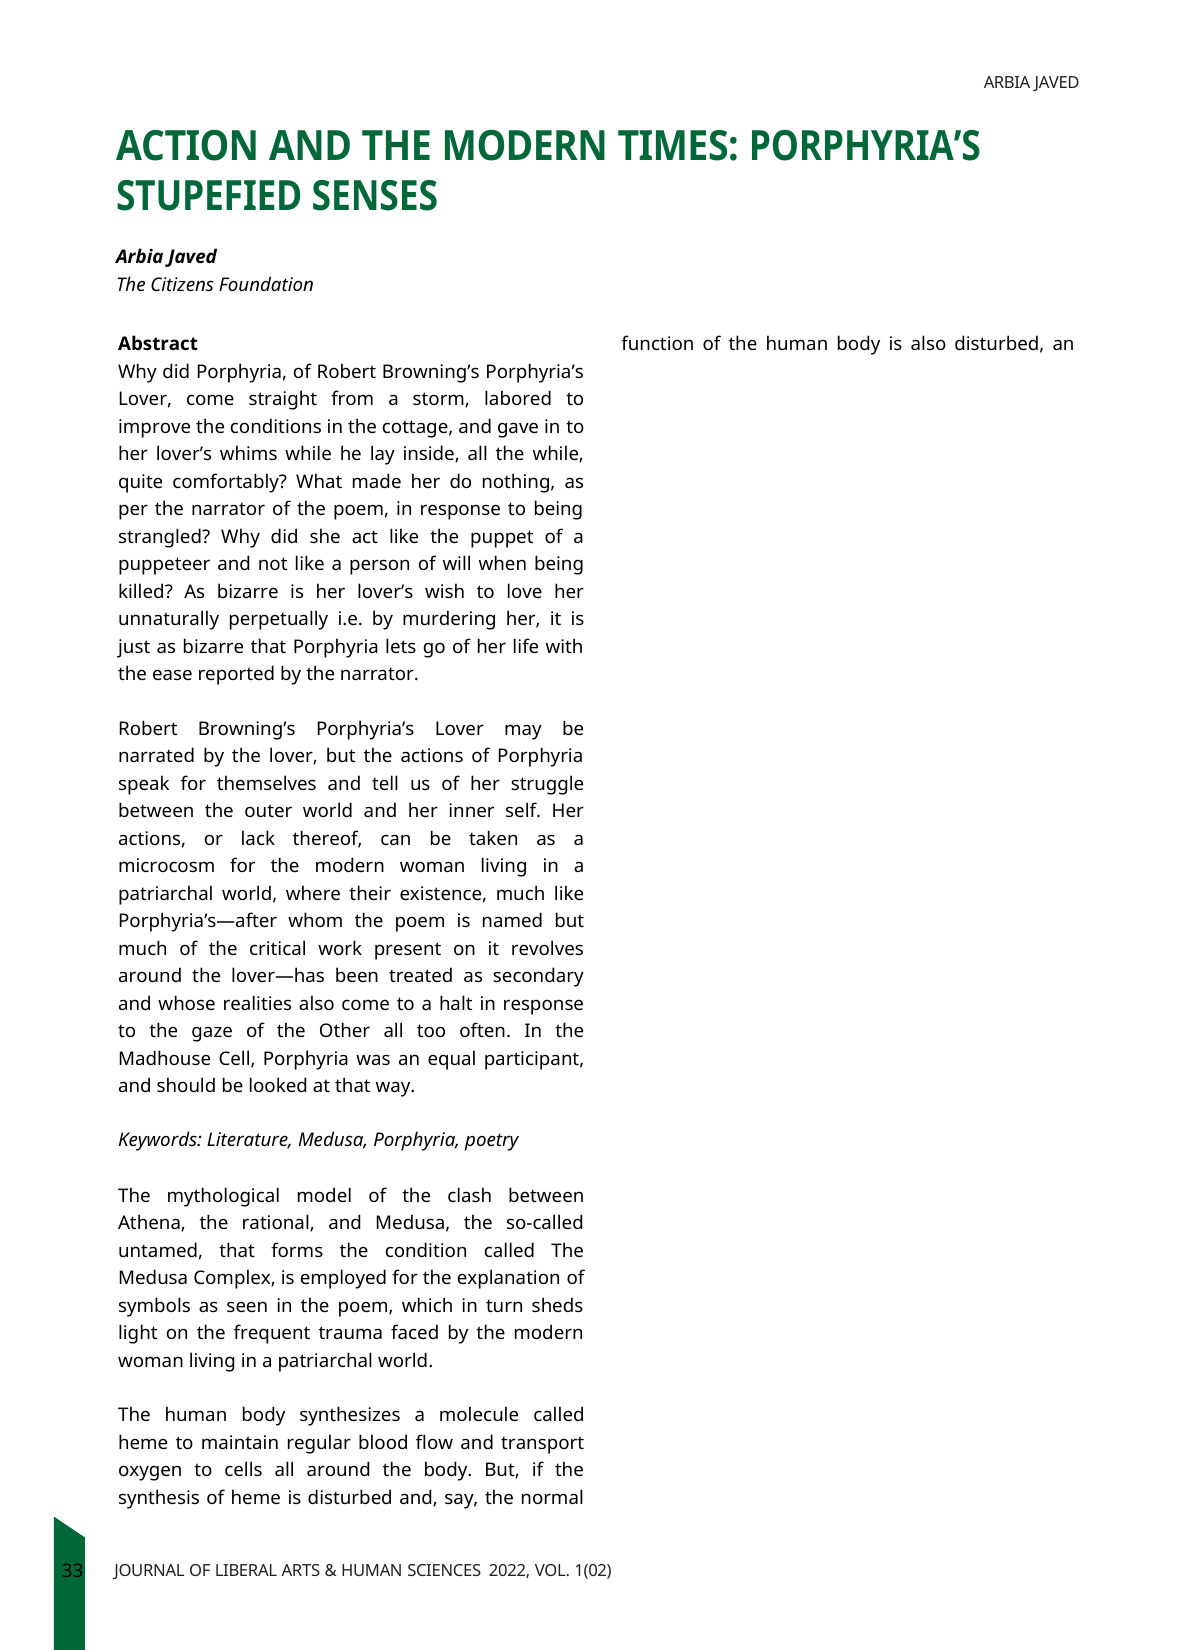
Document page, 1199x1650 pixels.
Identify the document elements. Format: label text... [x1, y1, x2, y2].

subtitle ACTION AND THE MODERN TIMES: PORPHYRIA’S STUPEFIED SENSES [116, 119, 1002, 223]
subtitle Abstract [118, 330, 588, 356]
text The Citizens Foundation [116, 271, 1132, 297]
text The human body synthesizes a molecule called heme to maintain regular blood flow and transport oxygen to cells all around the body. But, if the synthesis of heme is disturbed and, say, the normal function of the human body is also disturbed, an [118, 1402, 584, 1510]
subtitle Arbia Javed [116, 244, 1132, 269]
text Keywords: Literature, Medusa, Porphyria, poetry [118, 1127, 588, 1152]
text Why did Porphyria, of Robert Browning’s Porphyria’s Lover, come straight from a storm, labored to improve the conditions in the cottage, and gave in to her lover’s whims while he lay inside, all the while, quite comfortably? What made her do nothing, as per the narrator of the poem, in response to being strangled? Why did she act like the puppet of a puppeteer and not like a person of will when being killed? As bizarre is her lover’s wish to love her unnaturally perpetually i.e. by murdering her, it is just as bizarre that Porphyria lets go of her life with the ease reported by the narrator. [118, 358, 584, 686]
text Robert Browning’s Porphyria’s Lover may be narrated by the lover, but the actions of Porphyria speak for themselves and tell us of her struggle between the outer world and her inner self. Her actions, or lack thereof, can be taken as a microcosm for the modern woman living in a patriarchal world, where their existence, much like Porphyria’s—after whom the poem is named but much of the critical work present on it revolves around the lover—has been treated as secondary and whose realities also come to a halt in response to the gaze of the Other all too often. In the Madhouse Cell, Porphyria was an equal participant, and should be looked at that way. [118, 715, 584, 1098]
text The mythological model of the clash between Athena, the rational, and Medusa, the so-called untamed, that forms the condition called The Medusa Complex, is employed for the explanation of symbols as seen in the poem, which in turn sheds light on the frequent trauma faced by the modern woman living in a patriarchal world. [118, 1182, 584, 1373]
